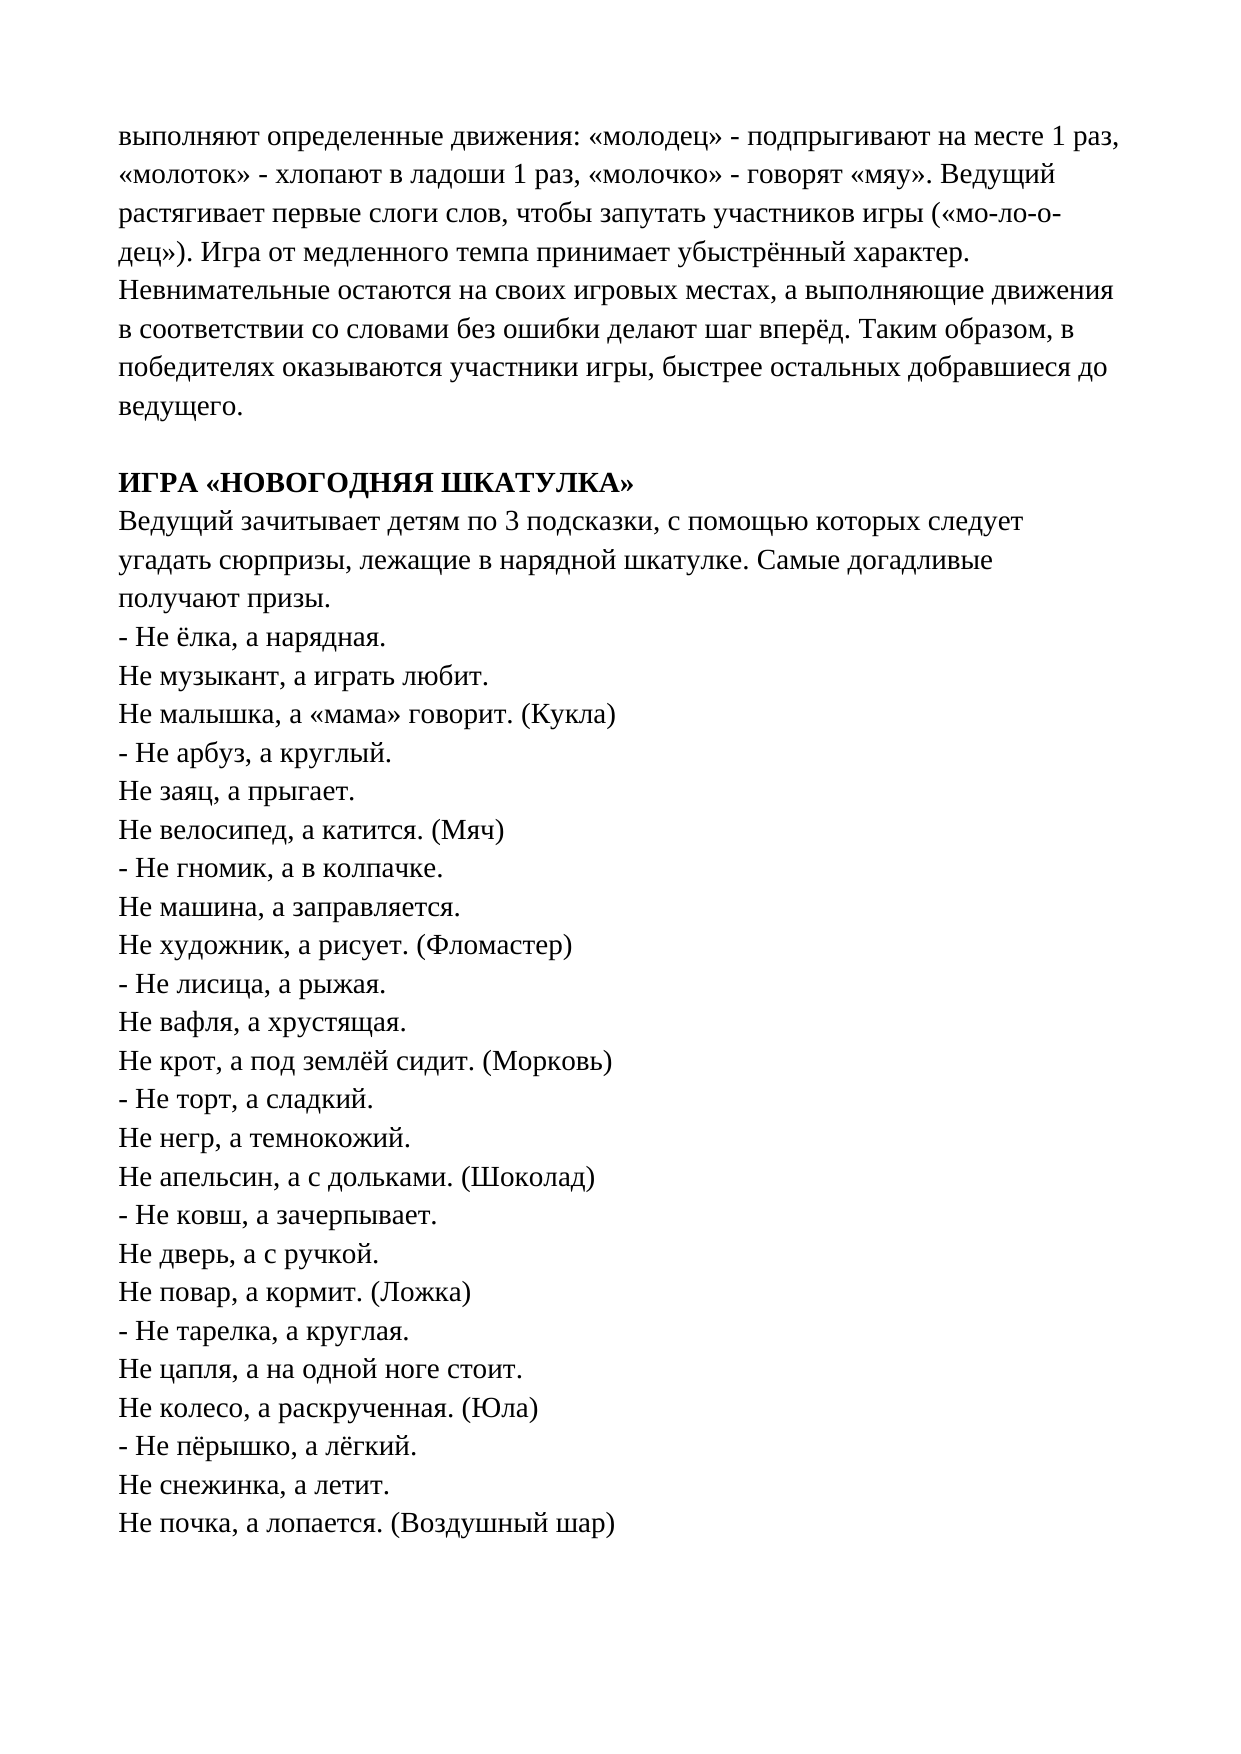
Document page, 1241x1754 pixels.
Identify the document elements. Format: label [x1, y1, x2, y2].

text [118, 118, 1122, 1571]
